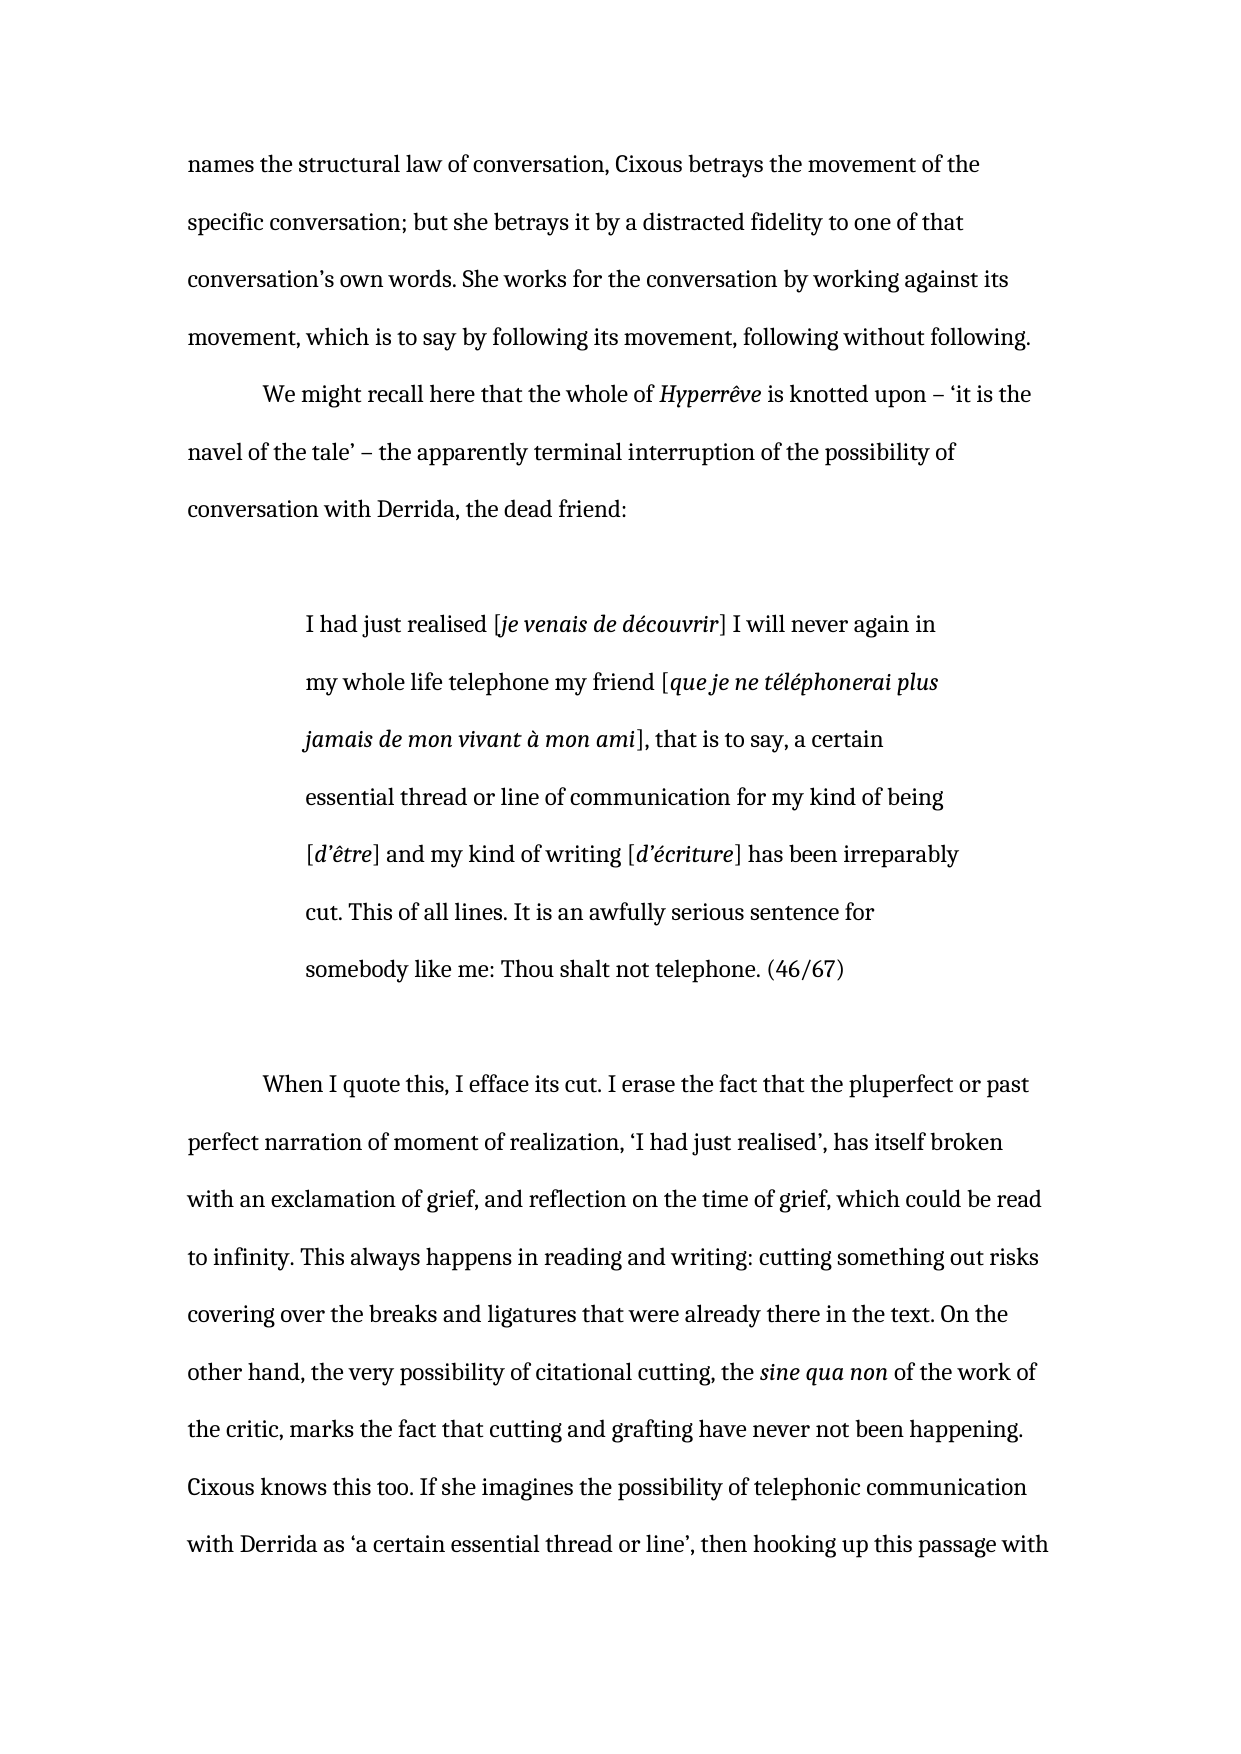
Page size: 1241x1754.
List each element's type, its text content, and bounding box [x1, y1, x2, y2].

text I had just realised [je venais de découvrir] I will never again in my whole life telephone my friend [que je ne téléphonerai plus jamais de mon vivant à mon ami], that is to say, a certain essential thread or line of communication for my kind of being [d’être] and my kind of writing [d’écriture] has been irreparably cut. This of all lines. It is an awfully serious sentence for somebody like me: Thou shalt not telephone. (46/67) [305, 610, 970, 984]
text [187, 1070, 1053, 1559]
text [187, 150, 1053, 351]
text We might recall here that the whole of Hyperrêve is knotted upon – ‘it is the navel of the tale’ – the apparently terminal interruption of the possibility of conversation with Derrida, the dead friend: [187, 380, 1053, 524]
